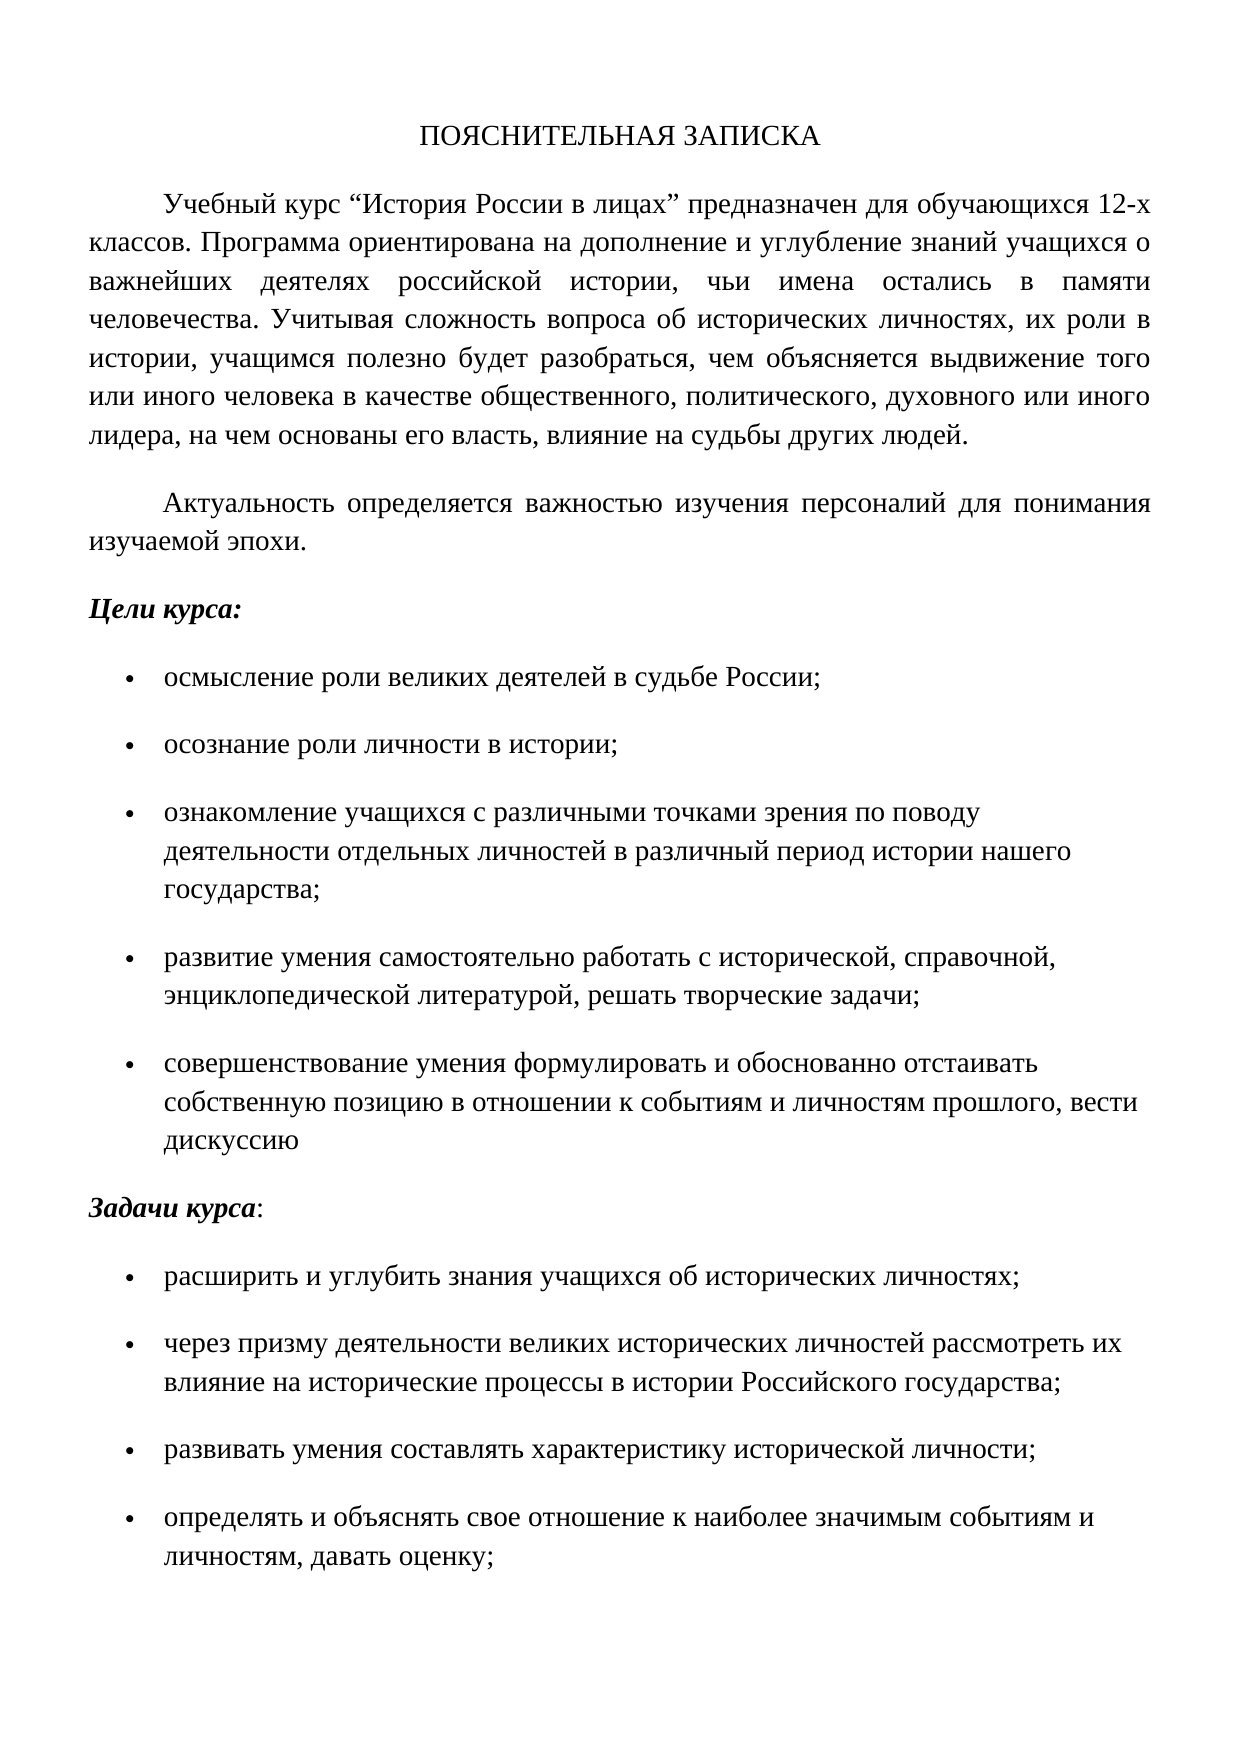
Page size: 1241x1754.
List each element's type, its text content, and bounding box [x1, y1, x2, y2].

list осознание роли личности в истории; [126, 726, 1152, 760]
list развитие умения самостоятельно работать с исторической, справочной, энциклопедической литературой, решать творческие задачи; [126, 939, 1152, 1011]
text Актуальность определяется важностью изучения персоналий для понимания изучаемой эпохи. [89, 485, 1152, 557]
list совершенствование умения формулировать и обоснованно отстаивать собственную позицию в отношении к событиям и личностям прошлого, вести дискуссию [126, 1045, 1152, 1156]
list определять и объяснять свое отношение к наиболее значимым событиям и личностям, давать оценку; [126, 1499, 1152, 1571]
text Задачи курса: [89, 1190, 1152, 1223]
list расширить и углубить знания учащихся об исторических личностях; [126, 1258, 1152, 1291]
list ознакомление учащихся с различными точками зрения по поводу деятельности отдельных личностей в различный период истории нашего государства; [126, 794, 1152, 905]
text Учебный курс “История России в лицах” предназначен для обучающихся 12-х классов. Программа ориентирована на дополнение и углубление знаний учащихся о важнейших деятелях российской истории, чьи имена остались в памяти человечества. Учитывая сложность вопроса об исторических личностях, их роли в истории, учащимся полезно будет разобраться, чем объясняется выдвижение того или иного человека в качестве общественного, политического, духовного или иного лидера, на чем основаны его власть, влияние на судьбы других людей. [89, 186, 1152, 451]
list развивать умения составлять характеристику исторической личности; [126, 1432, 1152, 1465]
text ПОЯСНИТЕЛЬНАЯ ЗАПИСКА [89, 118, 1152, 152]
list через призму деятельности великих исторических личностей рассмотреть их влияние на исторические процессы в истории Российского государства; [126, 1325, 1152, 1397]
text Цели курса: [89, 591, 1152, 624]
list осмысление роли великих деятелей в судьбе России; [126, 659, 1152, 692]
